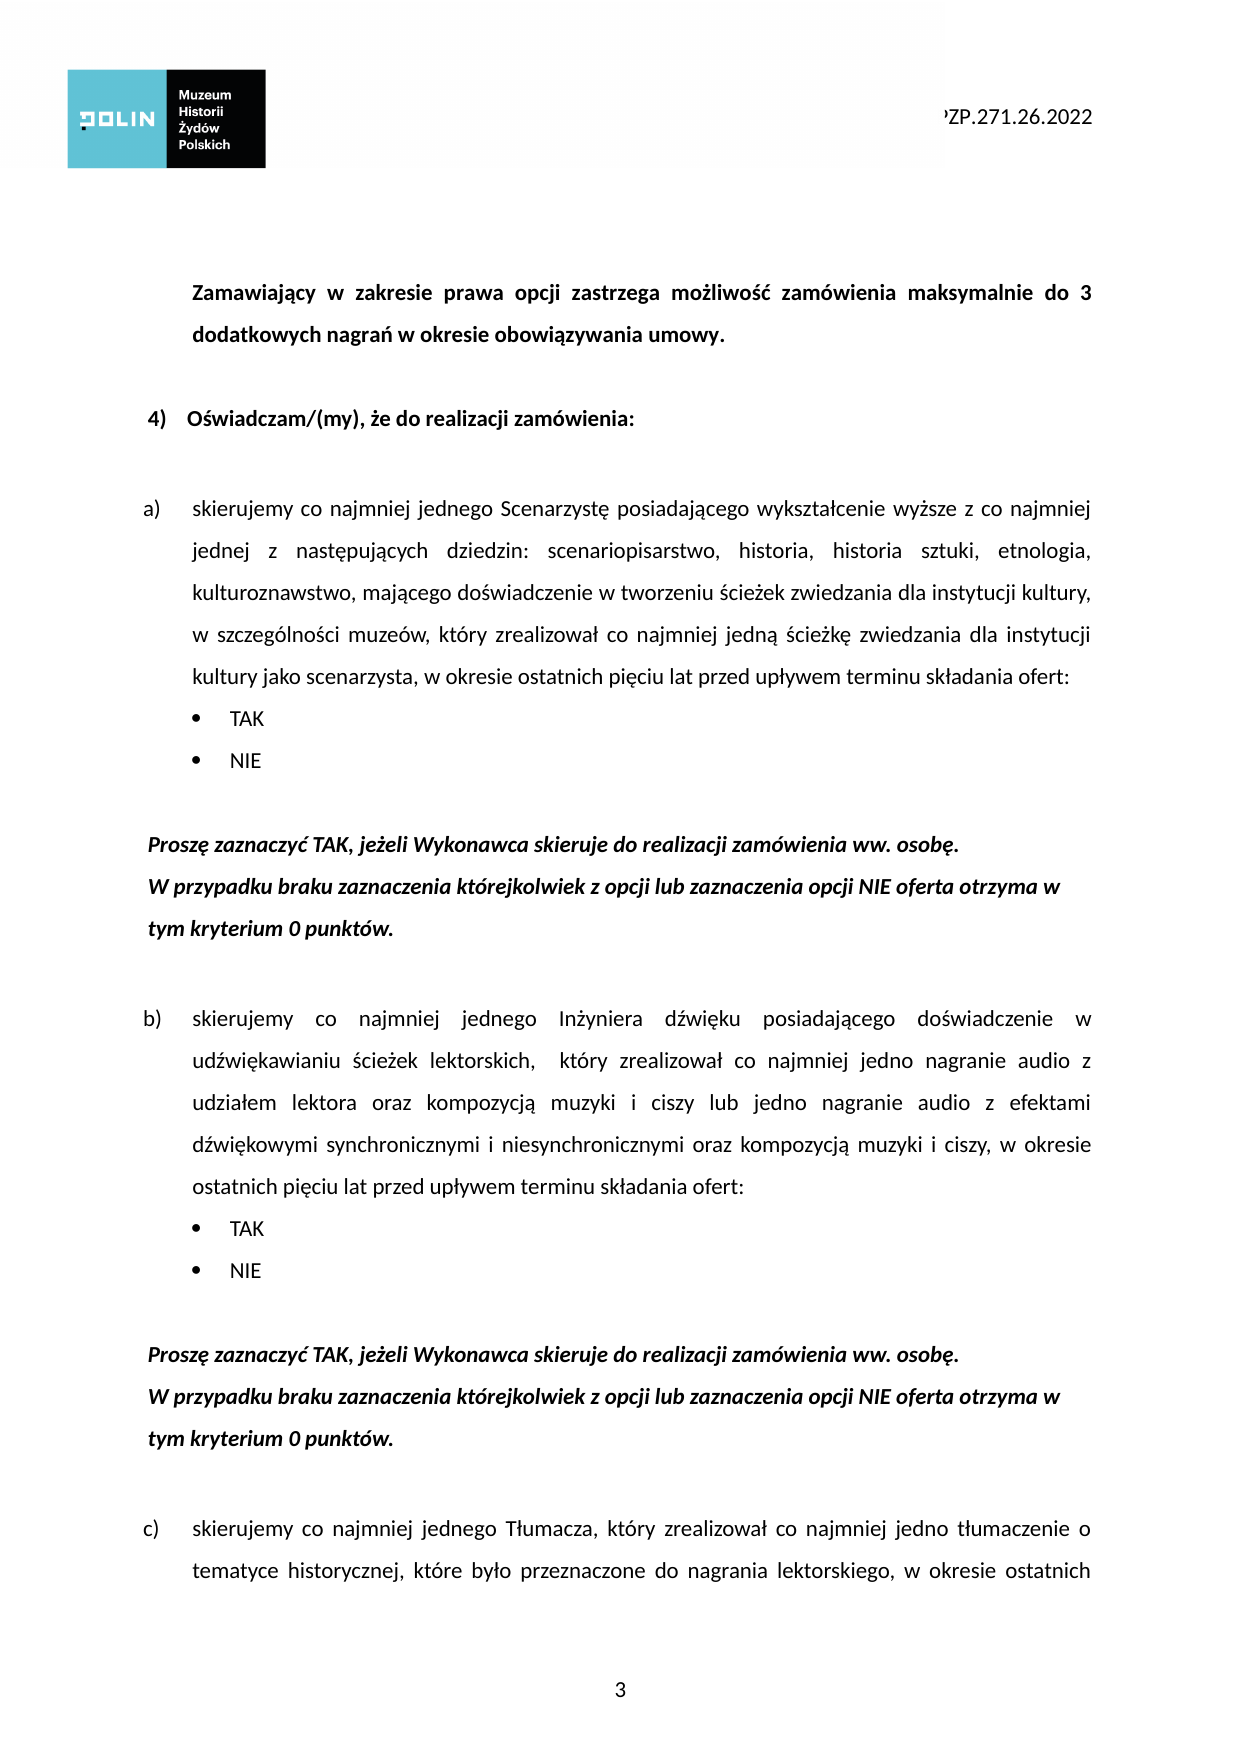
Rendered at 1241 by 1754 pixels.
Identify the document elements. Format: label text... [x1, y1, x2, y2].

text Proszę zaznaczyć TAK, jeżeli Wykonawca skieruje do realizacji zamówienia ww. osobę. [148, 830, 1093, 858]
list Zamawiający w zakresie prawa opcji zastrzega możliwość zamówienia maksymalnie do 3 dodatkowych nagrań w okresie obowiązywania umowy. [192, 278, 1093, 348]
list NIE [192, 746, 1093, 774]
text Proszę zaznaczyć TAK, jeżeli Wykonawca skieruje do realizacji zamówienia ww. osobę. [148, 1340, 1093, 1368]
text 4) Oświadczam/(my), że do realizacji zamówienia: [148, 404, 1093, 432]
picture [0, 1, 945, 169]
list NIE [192, 1256, 1093, 1284]
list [143, 1514, 1093, 1584]
list skierujemy co najmniej jednego Inżyniera dźwięku posiadającego doświadczenie w udźwiękawianiu ścieżek lektorskich, który zrealizował co najmniej jedno nagranie audio z udziałem lektora oraz kompozycją muzyki i ciszy lub jedno nagranie audio z efektami dźwiękowymi synchronicznymi i niesynchronicznymi oraz kompozycją muzyki i ciszy, w okresie ostatnich pięciu lat przed upływem terminu składania ofert: [143, 1004, 1093, 1200]
text W przypadku braku zaznaczenia którejkolwiek z opcji lub zaznaczenia opcji NIE oferta otrzyma w tym kryterium 0 punktów. [148, 872, 1093, 942]
text W przypadku braku zaznaczenia którejkolwiek z opcji lub zaznaczenia opcji NIE oferta otrzyma w tym kryterium 0 punktów. [148, 1382, 1093, 1452]
list skierujemy co najmniej jednego Scenarzystę posiadającego wykształcenie wyższe z co najmniej jednej z następujących dziedzin: scenariopisarstwo, historia, historia sztuki, etnologia, kulturoznawstwo, mającego doświadczenie w tworzeniu ścieżek zwiedzania dla instytucji kultury, w szczególności muzeów, który zrealizował co najmniej jedną ścieżkę zwiedzania dla instytucji kultury jako scenarzysta, w okresie ostatnich pięciu lat przed upływem terminu składania ofert: [143, 494, 1093, 690]
list TAK [192, 704, 1093, 732]
list TAK [192, 1214, 1093, 1242]
